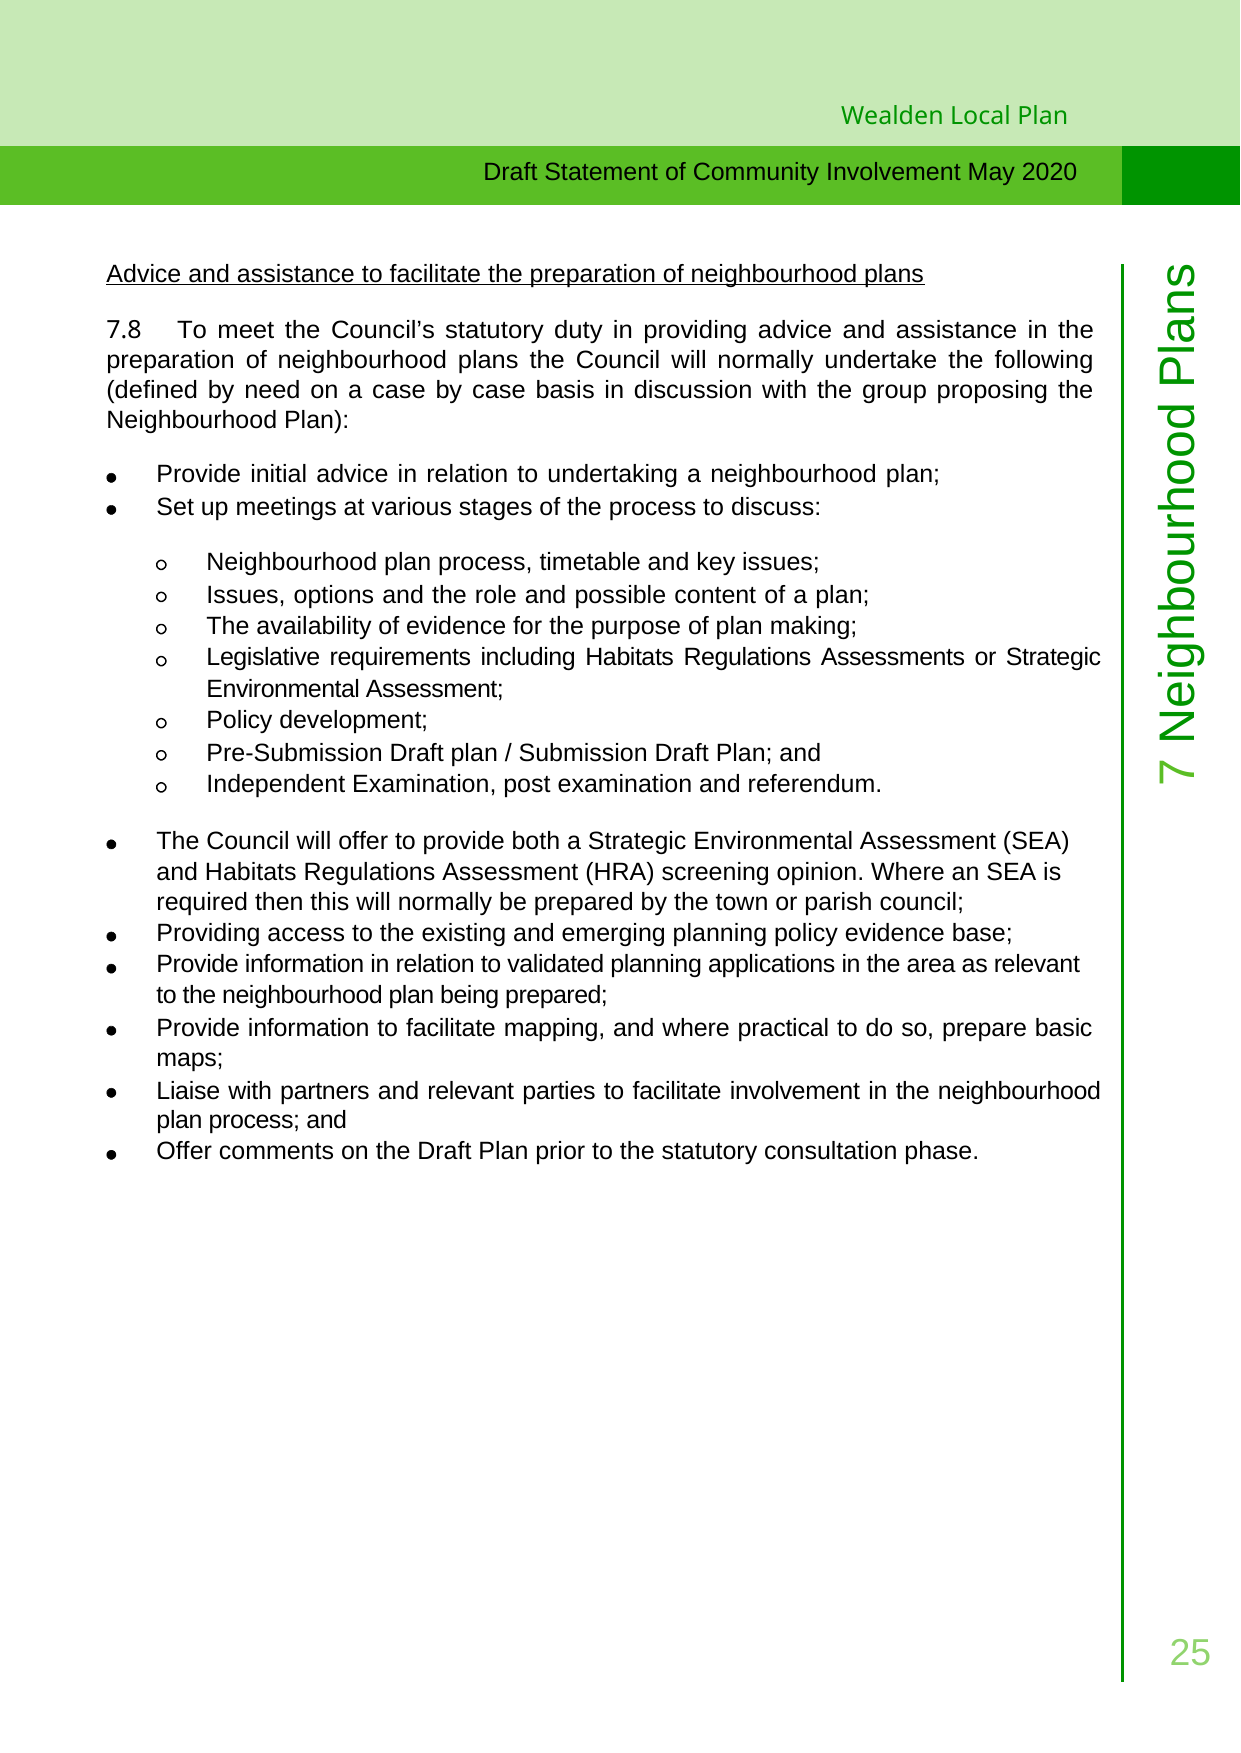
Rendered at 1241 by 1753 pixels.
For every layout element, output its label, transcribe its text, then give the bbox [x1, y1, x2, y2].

text Liaise with partners and relevant parties to facilitate involvement in the neighbourhood plan process; and [156, 1076, 1102, 1134]
text Wealden Local Plan [841, 101, 1240, 130]
text Issues, options and the role and possible content of a plan; The availability of evidence for the purpose of plan making; [206, 578, 880, 641]
text Offer comments on the Draft Plan prior to the statutory consultation phase. [156, 1137, 1240, 1166]
text 25 [1169, 1631, 1240, 1674]
text Policy development; [206, 705, 1240, 734]
text Advice and assistance to facilitate the preparation of neighbourhood plans [106, 259, 1240, 288]
text The Council will offer to provide both a Strategic Environmental Assessment (SEA) and Habitats Regulations Assessment (HRA) screening opinion. Where an SEA is required then this will normally be prepared by the town or parish council; Providing access to the existing and emerging planning policy evidence base; Provide information in relation to validated planning applications in the area as relevant to the neighbourhood plan being prepared; [156, 824, 1102, 1009]
text Independent Examination, post examination and referendum. [206, 770, 1240, 799]
text Provide information to facilitate mapping, and where practical to do so, prepare basic maps; [156, 1013, 1102, 1072]
text 7.8 To meet the Council’s statutory duty in providing advice and assistance in the preparation of neighbourhood plans the Council will normally undertake the following (defined by need on a case by case basis in discussion with the group proposing the Neighbourhood Plan): [106, 315, 1096, 434]
text Draft Statement of Community Involvement May 2020 [483, 157, 1240, 186]
text Provide initial advice in relation to undertaking a neighbourhood plan; Set up meetings at various stages of the process to discuss: [156, 456, 942, 522]
text Legislative requirements including Habitats Regulations Assessments or Strategic Environmental Assessment; [206, 641, 1102, 703]
text Pre-Submission Draft plan / Submission Draft Plan; and [206, 739, 1240, 767]
text Neighbourhood plan process, timetable and key issues; [206, 547, 1240, 576]
